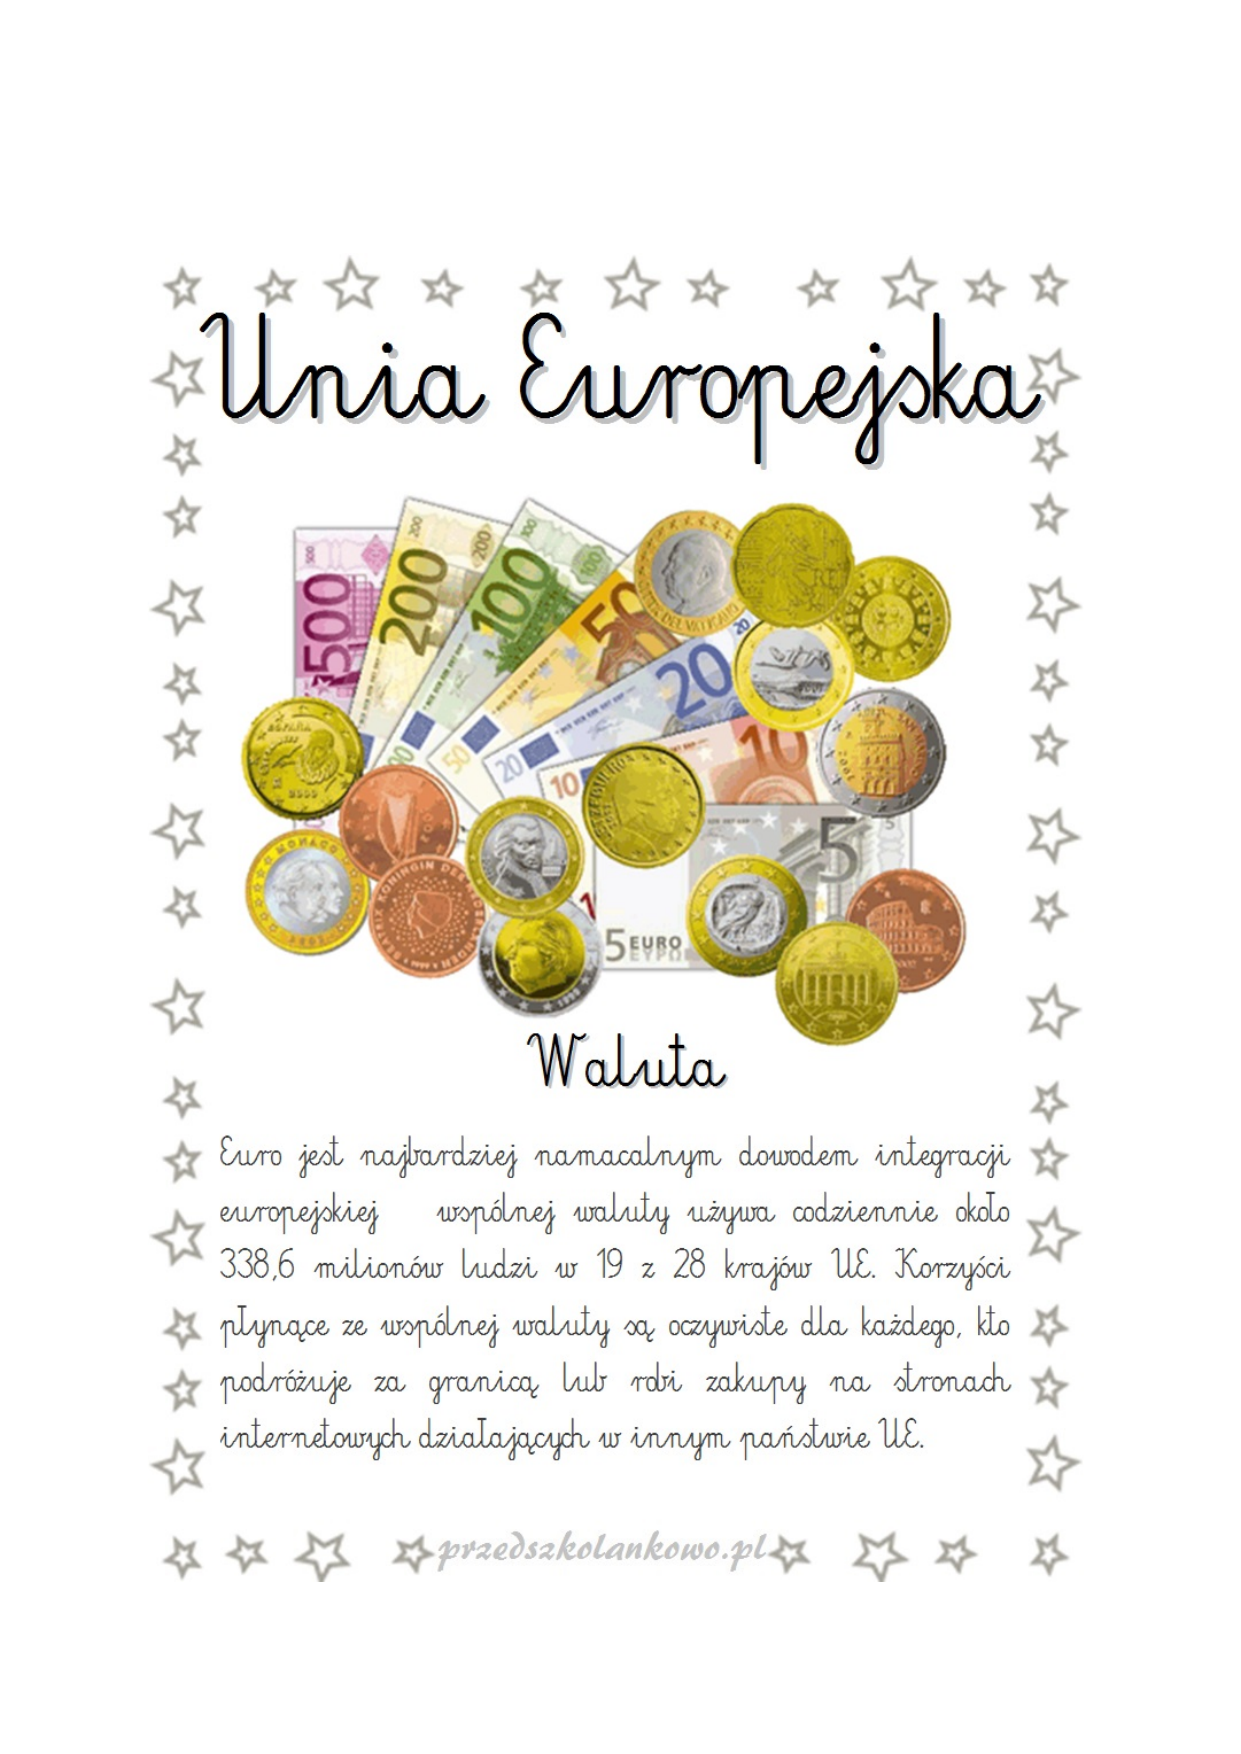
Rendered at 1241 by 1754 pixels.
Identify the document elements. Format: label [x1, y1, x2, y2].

picture [147, 253, 1093, 1582]
